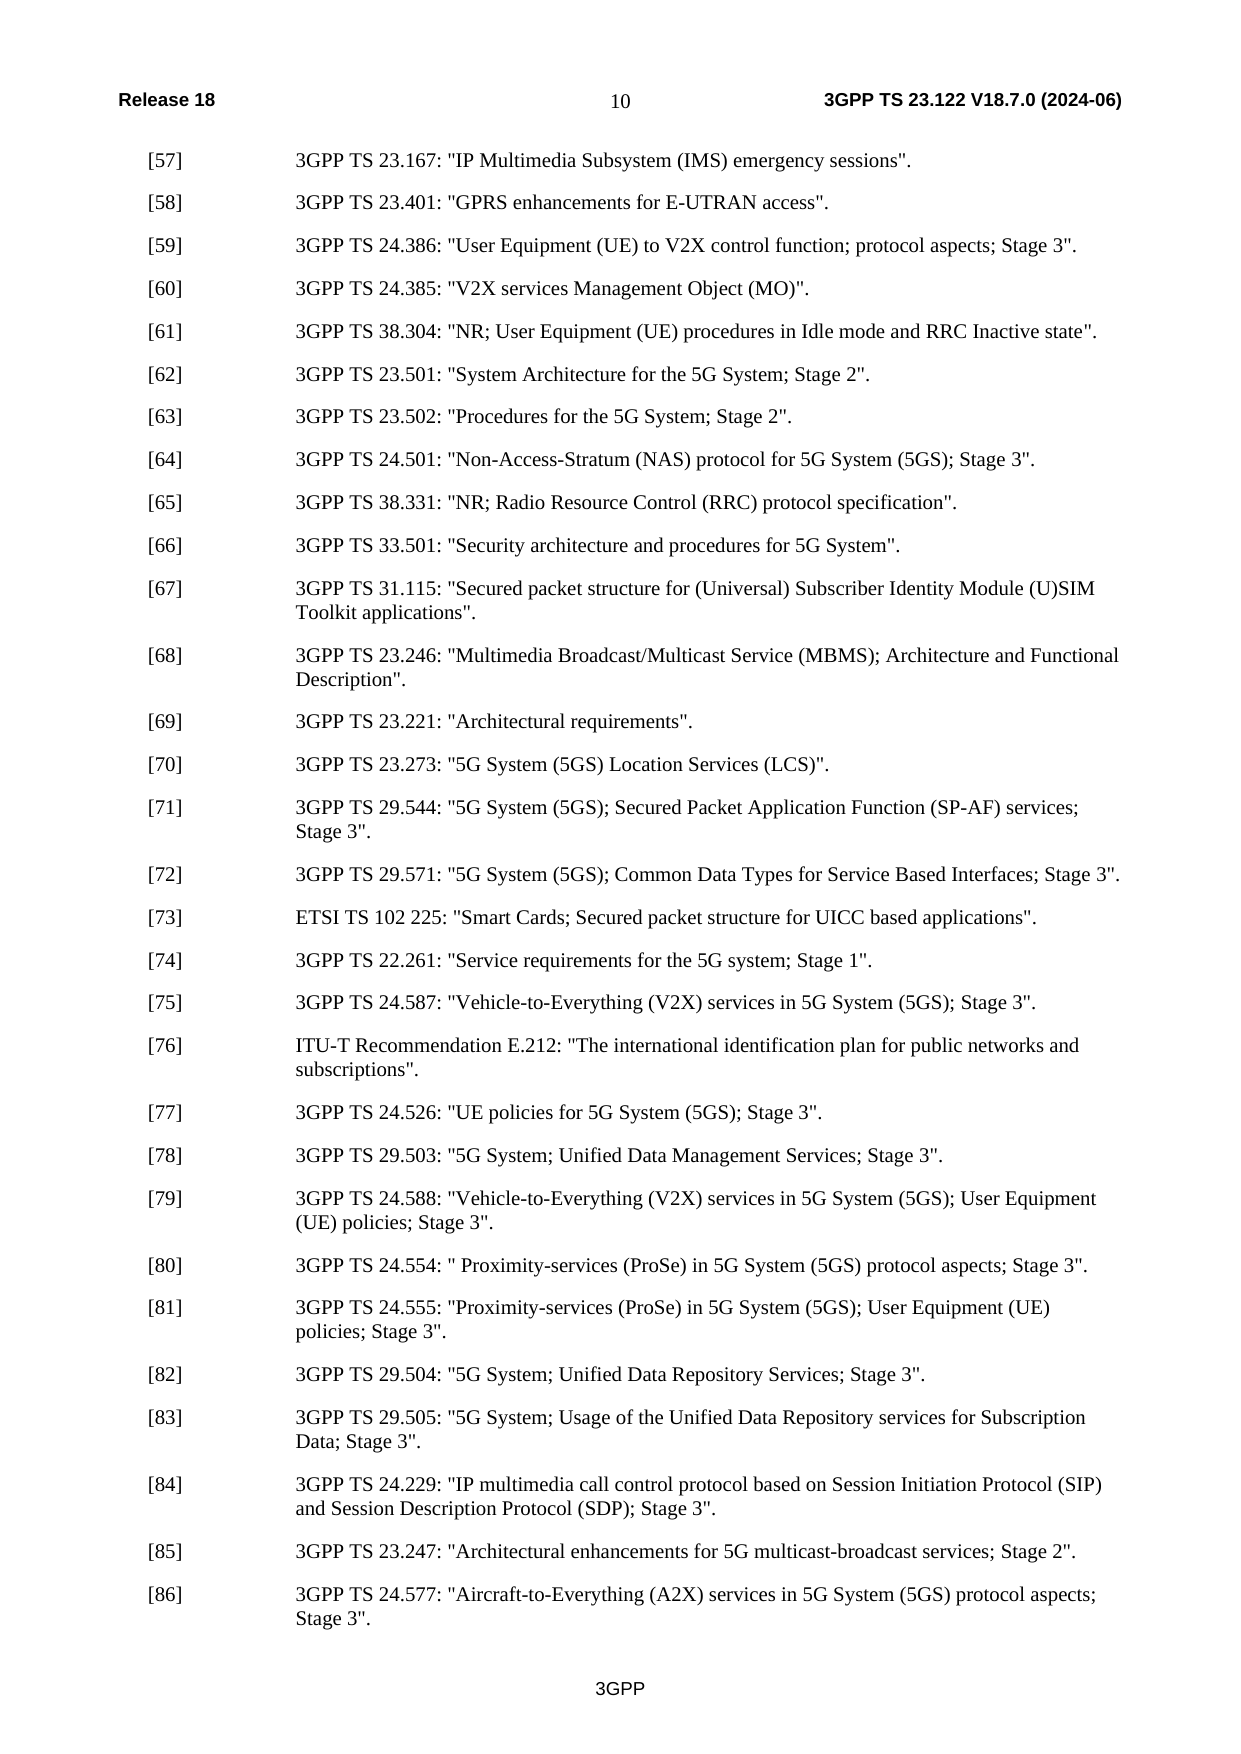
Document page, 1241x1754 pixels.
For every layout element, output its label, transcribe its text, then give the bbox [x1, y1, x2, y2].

text [68] 3GPP TS 23.246: "Multimedia Broadcast/Multicast Service (MBMS); Architecture and Functional Description". [148, 642, 1122, 691]
text [76] ITU-T Recommendation E.212: "The international identification plan for public networks and subscriptions". [148, 1033, 1122, 1081]
text [64] 3GPP TS 24.501: "Non-Access-Stratum (NAS) protocol for 5G System (5GS); Stage 3". [148, 447, 1122, 471]
text [74] 3GPP TS 22.261: "Service requirements for the 5G system; Stage 1". [148, 947, 1122, 972]
text [77] 3GPP TS 24.526: "UE policies for 5G System (5GS); Stage 3". [148, 1100, 1122, 1124]
text [85] 3GPP TS 23.247: "Architectural enhancements for 5G multicast-broadcast services; Stage 2". [148, 1539, 1122, 1563]
text [80] 3GPP TS 24.554: " Proximity-services (ProSe) in 5G System (5GS) protocol aspects; Stage 3". [148, 1252, 1122, 1277]
text [72] 3GPP TS 29.571: "5G System (5GS); Common Data Types for Service Based Interfaces; Stage 3". [148, 862, 1122, 886]
text [83] 3GPP TS 29.505: "5G System; Usage of the Unified Data Repository services for Subscription Data; Stage 3". [148, 1405, 1122, 1453]
text [62] 3GPP TS 23.501: "System Architecture for the 5G System; Stage 2". [148, 362, 1122, 386]
text [59] 3GPP TS 24.386: "User Equipment (UE) to V2X control function; protocol aspects; Stage 3". [148, 233, 1122, 257]
text [73] ETSI TS 102 225: "Smart Cards; Secured packet structure for UICC based applications". [148, 905, 1122, 929]
text [86] 3GPP TS 24.577: "Aircraft-to-Everything (A2X) services in 5G System (5GS) protocol aspects; Stage 3". [148, 1582, 1122, 1630]
text [81] 3GPP TS 24.555: "Proximity-services (ProSe) in 5G System (5GS); User Equipment (UE) policies; Stage 3". [148, 1295, 1122, 1343]
text [75] 3GPP TS 24.587: "Vehicle-to-Everything (V2X) services in 5G System (5GS); Stage 3". [148, 990, 1122, 1014]
text [58] 3GPP TS 23.401: "GPRS enhancements for E-UTRAN access". [148, 190, 1122, 214]
text [69] 3GPP TS 23.221: "Architectural requirements". [148, 709, 1122, 733]
text [61] 3GPP TS 38.304: "NR; User Equipment (UE) procedures in Idle mode and RRC Inactive state". [148, 319, 1122, 343]
text [82] 3GPP TS 29.504: "5G System; Unified Data Repository Services; Stage 3". [148, 1362, 1122, 1386]
text [78] 3GPP TS 29.503: "5G System; Unified Data Management Services; Stage 3". [148, 1143, 1122, 1167]
text [84] 3GPP TS 24.229: "IP multimedia call control protocol based on Session Initiation Protocol (SIP) and Session Description Protocol (SDP); Stage 3". [148, 1472, 1122, 1520]
text [57] 3GPP TS 23.167: "IP Multimedia Subsystem (IMS) emergency sessions". [148, 147, 1122, 172]
text [63] 3GPP TS 23.502: "Procedures for the 5G System; Stage 2". [148, 404, 1122, 428]
text [71] 3GPP TS 29.544: "5G System (5GS); Secured Packet Application Function (SP-AF) services; Stage 3". [148, 795, 1122, 843]
text [70] 3GPP TS 23.273: "5G System (5GS) Location Services (LCS)". [148, 752, 1122, 776]
text [79] 3GPP TS 24.588: "Vehicle-to-Everything (V2X) services in 5G System (5GS); User Equipment (UE) policies; Stage 3". [148, 1186, 1122, 1234]
text [60] 3GPP TS 24.385: "V2X services Management Object (MO)". [148, 276, 1122, 300]
text [66] 3GPP TS 33.501: "Security architecture and procedures for 5G System". [148, 533, 1122, 557]
text [67] 3GPP TS 31.115: "Secured packet structure for (Universal) Subscriber Identity Module (U)SIM Toolkit applications". [148, 576, 1122, 624]
text [65] 3GPP TS 38.331: "NR; Radio Resource Control (RRC) protocol specification". [148, 490, 1122, 514]
